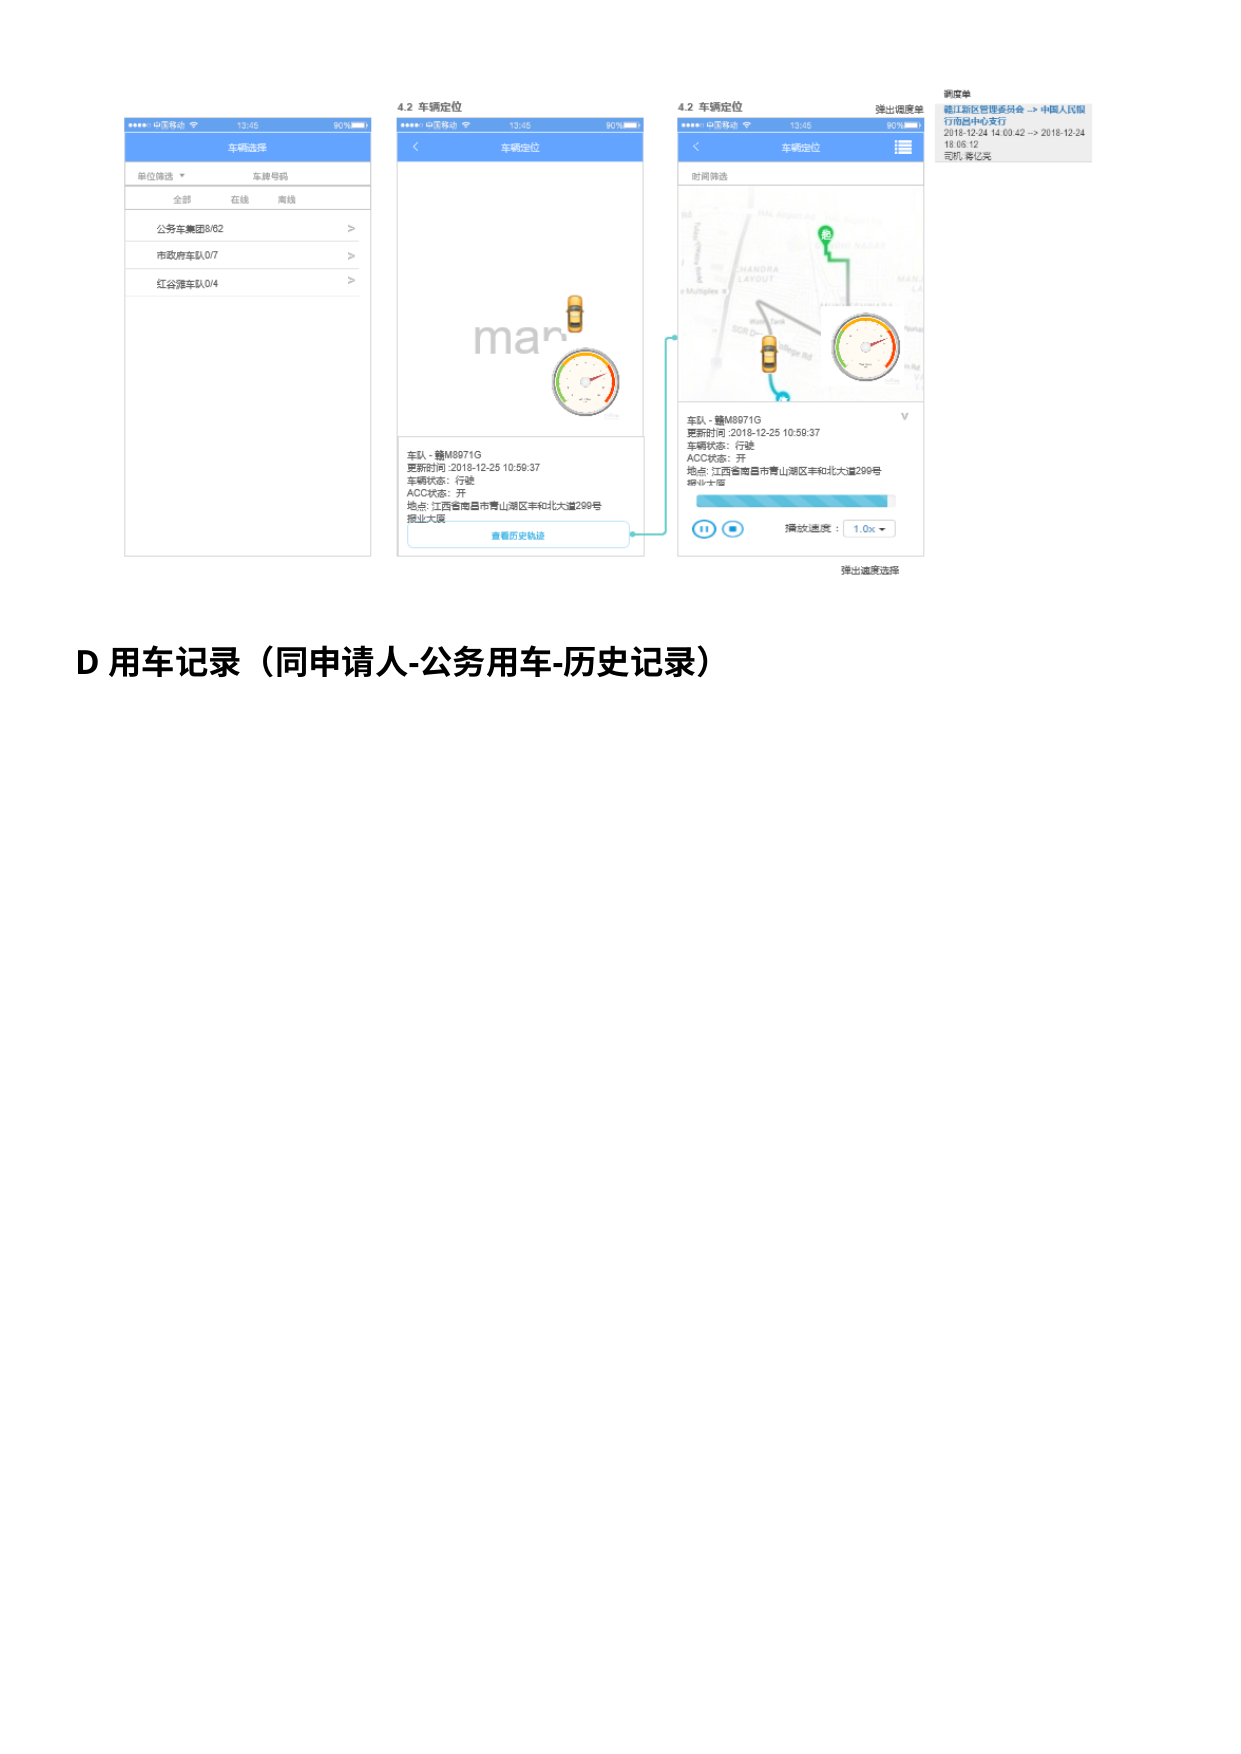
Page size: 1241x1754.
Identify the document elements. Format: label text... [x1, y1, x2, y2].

subtitle D 用车记录（同申请人-公务用车-历史记录） [75, 628, 1165, 693]
picture [118, 80, 1108, 581]
